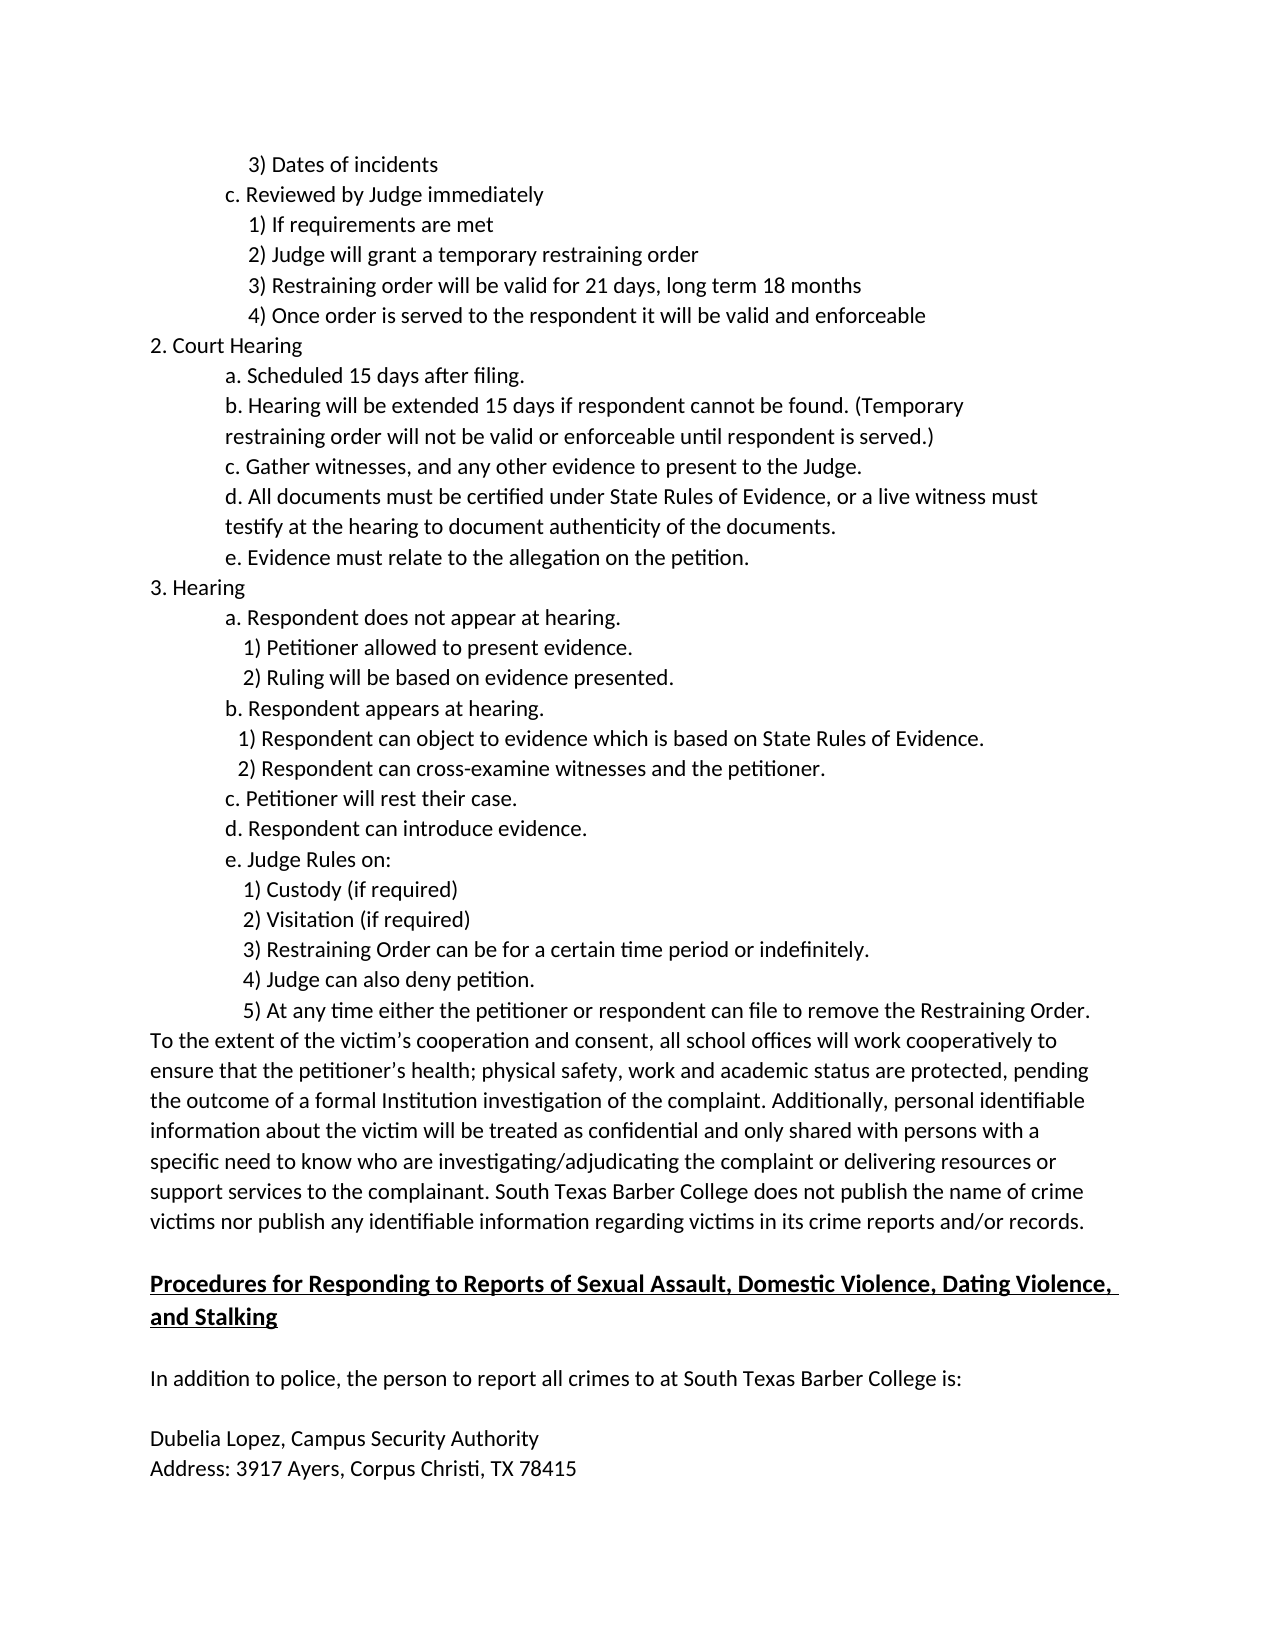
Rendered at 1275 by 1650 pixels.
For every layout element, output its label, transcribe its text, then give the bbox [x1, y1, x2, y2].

text Procedures for Responding to Reports of Sexual Assault, Domestic Violence, Dating Violence, and Stalking [150, 1268, 1125, 1331]
text 2. Court Hearing [150, 331, 1125, 359]
text c. Reviewed by Judge immediately [150, 180, 1125, 208]
text 1) Respondent can object to evidence which is based on State Rules of Evidence. [150, 724, 1125, 752]
text restraining order will not be valid or enforceable until respondent is served.) [150, 422, 1125, 450]
text ensure that the petitioner’s health; physical safety, work and academic status are protected, pending [150, 1056, 1125, 1084]
text specific need to know who are investigating/adjudicating the complaint or delivering resources or [150, 1147, 1125, 1175]
text 1) Petitioner allowed to present evidence. [150, 633, 1125, 661]
text b. Hearing will be extended 15 days if respondent cannot be found. (Temporary [150, 392, 1125, 420]
text d. All documents must be certified under State Rules of Evidence, or a live witness must [150, 482, 1125, 510]
text 2) Visitation (if required) [150, 905, 1125, 933]
text 3) Restraining Order can be for a certain time period or indefinitely. [150, 935, 1125, 963]
text 4) Once order is served to the respondent it will be valid and enforceable [150, 301, 1125, 329]
text 4) Judge can also deny petition. [150, 966, 1125, 994]
text c. Petitioner will rest their case. [150, 784, 1125, 812]
text 3) Restraining order will be valid for 21 days, long term 18 months [150, 271, 1125, 299]
text c. Gather witnesses, and any other evidence to present to the Judge. [150, 452, 1125, 480]
text 2) Ruling will be based on evidence presented. [150, 663, 1125, 692]
text b. Respondent appears at hearing. [150, 694, 1125, 722]
text 3. Hearing [150, 573, 1125, 601]
text d. Respondent can introduce evidence. [150, 814, 1125, 843]
text 3) Dates of incidents [150, 150, 1125, 178]
text In addition to police, the person to report all crimes to at South Texas Barber College is: [150, 1364, 1125, 1392]
text testify at the hearing to document authenticity of the documents. [150, 512, 1125, 541]
text support services to the complainant. South Texas Barber College does not publish the name of crime victims nor publish any identifiable information regarding victims in its crime reports and/or records. [150, 1177, 1125, 1235]
text e. Judge Rules on: [150, 845, 1125, 873]
text information about the victim will be treated as confidential and only shared with persons with a [150, 1117, 1125, 1145]
text a. Respondent does not appear at hearing. [150, 603, 1125, 631]
text To the extent of the victim’s cooperation and consent, all school offices will work cooperatively to [150, 1026, 1125, 1054]
text Address: 3917 Ayers, Corpus Christi, TX 78415 [150, 1454, 1125, 1482]
text 2) Judge will grant a temporary restraining order [150, 241, 1125, 269]
text the outcome of a formal Institution investigation of the complaint. Additionally, personal identifiable [150, 1086, 1125, 1114]
text 2) Respondent can cross-examine witnesses and the petitioner. [150, 754, 1125, 782]
text e. Evidence must relate to the allegation on the petition. [150, 543, 1125, 571]
text a. Scheduled 15 days after filing. [150, 361, 1125, 389]
text Dubelia Lopez, Campus Security Authority [150, 1424, 1125, 1452]
text 1) If requirements are met [150, 210, 1125, 238]
text 1) Custody (if required) [150, 875, 1125, 903]
text 5) At any time either the petitioner or respondent can file to remove the Restraining Order. [150, 996, 1125, 1024]
